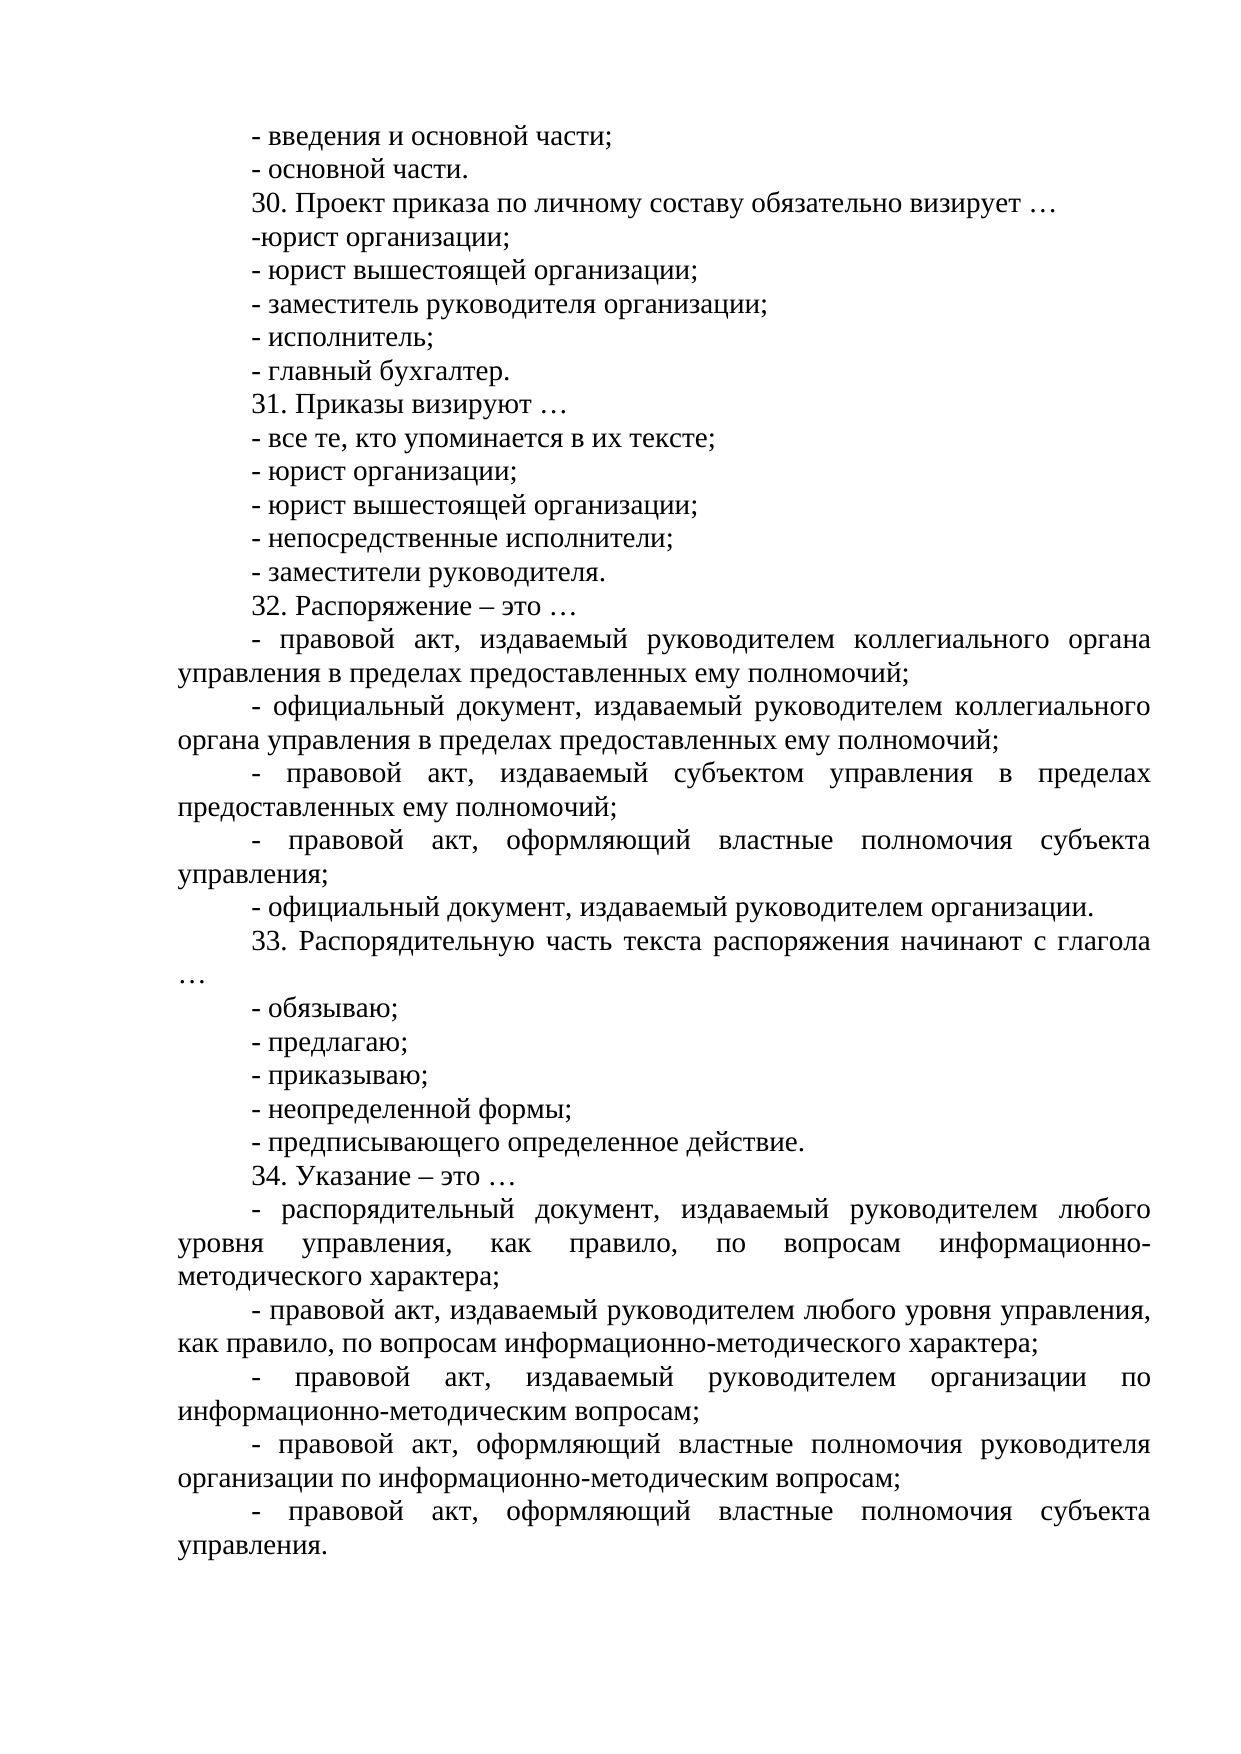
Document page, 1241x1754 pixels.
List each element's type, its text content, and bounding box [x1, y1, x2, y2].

text - правовой акт, оформляющий властные полномочия субъекта управления. [177, 1493, 1152, 1560]
text - предписывающего определенное действие. [177, 1124, 1152, 1158]
text - обязываю; [177, 990, 1152, 1024]
text - распорядительный документ, издаваемый руководителем любого уровня управления, как правило, по вопросам информационно-методического характера; [177, 1191, 1152, 1292]
text - приказываю; [177, 1057, 1152, 1091]
text - непосредственные исполнители; [177, 521, 1152, 554]
text - правовой акт, издаваемый руководителем организации по информационно-методическим вопросам; [177, 1359, 1152, 1426]
text 30. Проект приказа по личному составу обязательно визирует … [177, 185, 1152, 219]
text - исполнитель; [177, 319, 1152, 353]
text - введения и основной части; [177, 118, 1152, 152]
text 31. Приказы визируют … [177, 386, 1152, 420]
text 33. Распорядительную часть текста распоряжения начинают с глагола … [177, 923, 1152, 990]
text - правовой акт, издаваемый руководителем любого уровня управления, как правило, по вопросам информационно-методического характера; [177, 1292, 1152, 1359]
text - заместители руководителя. [177, 554, 1152, 588]
text 34. Указание – это … [177, 1158, 1152, 1191]
text - официальный документ, издаваемый руководителем организации. [177, 889, 1152, 923]
text - юрист вышестоящей организации; [177, 487, 1152, 521]
text - заместитель руководителя организации; [177, 286, 1152, 319]
text - юрист вышестоящей организации; [177, 252, 1152, 286]
text - правовой акт, оформляющий властные полномочия руководителя организации по информационно-методическим вопросам; [177, 1426, 1152, 1493]
text - правовой акт, издаваемый руководителем коллегиального органа управления в пределах предоставленных ему полномочий; [177, 621, 1152, 688]
text - неопределенной формы; [177, 1091, 1152, 1124]
text - все те, кто упоминается в их тексте; [177, 420, 1152, 453]
text - главный бухгалтер. [177, 353, 1152, 386]
text 32. Распоряжение – это … [177, 588, 1152, 621]
text - правовой акт, издаваемый субъектом управления в пределах предоставленных ему полномочий; [177, 755, 1152, 822]
text - юрист организации; [177, 453, 1152, 487]
text - основной части. [177, 152, 1152, 185]
text - официальный документ, издаваемый руководителем коллегиального органа управления в пределах предоставленных ему полномочий; [177, 688, 1152, 755]
text - предлагаю; [177, 1024, 1152, 1057]
text -юрист организации; [177, 219, 1152, 252]
text - правовой акт, оформляющий властные полномочия субъекта управления; [177, 822, 1152, 889]
